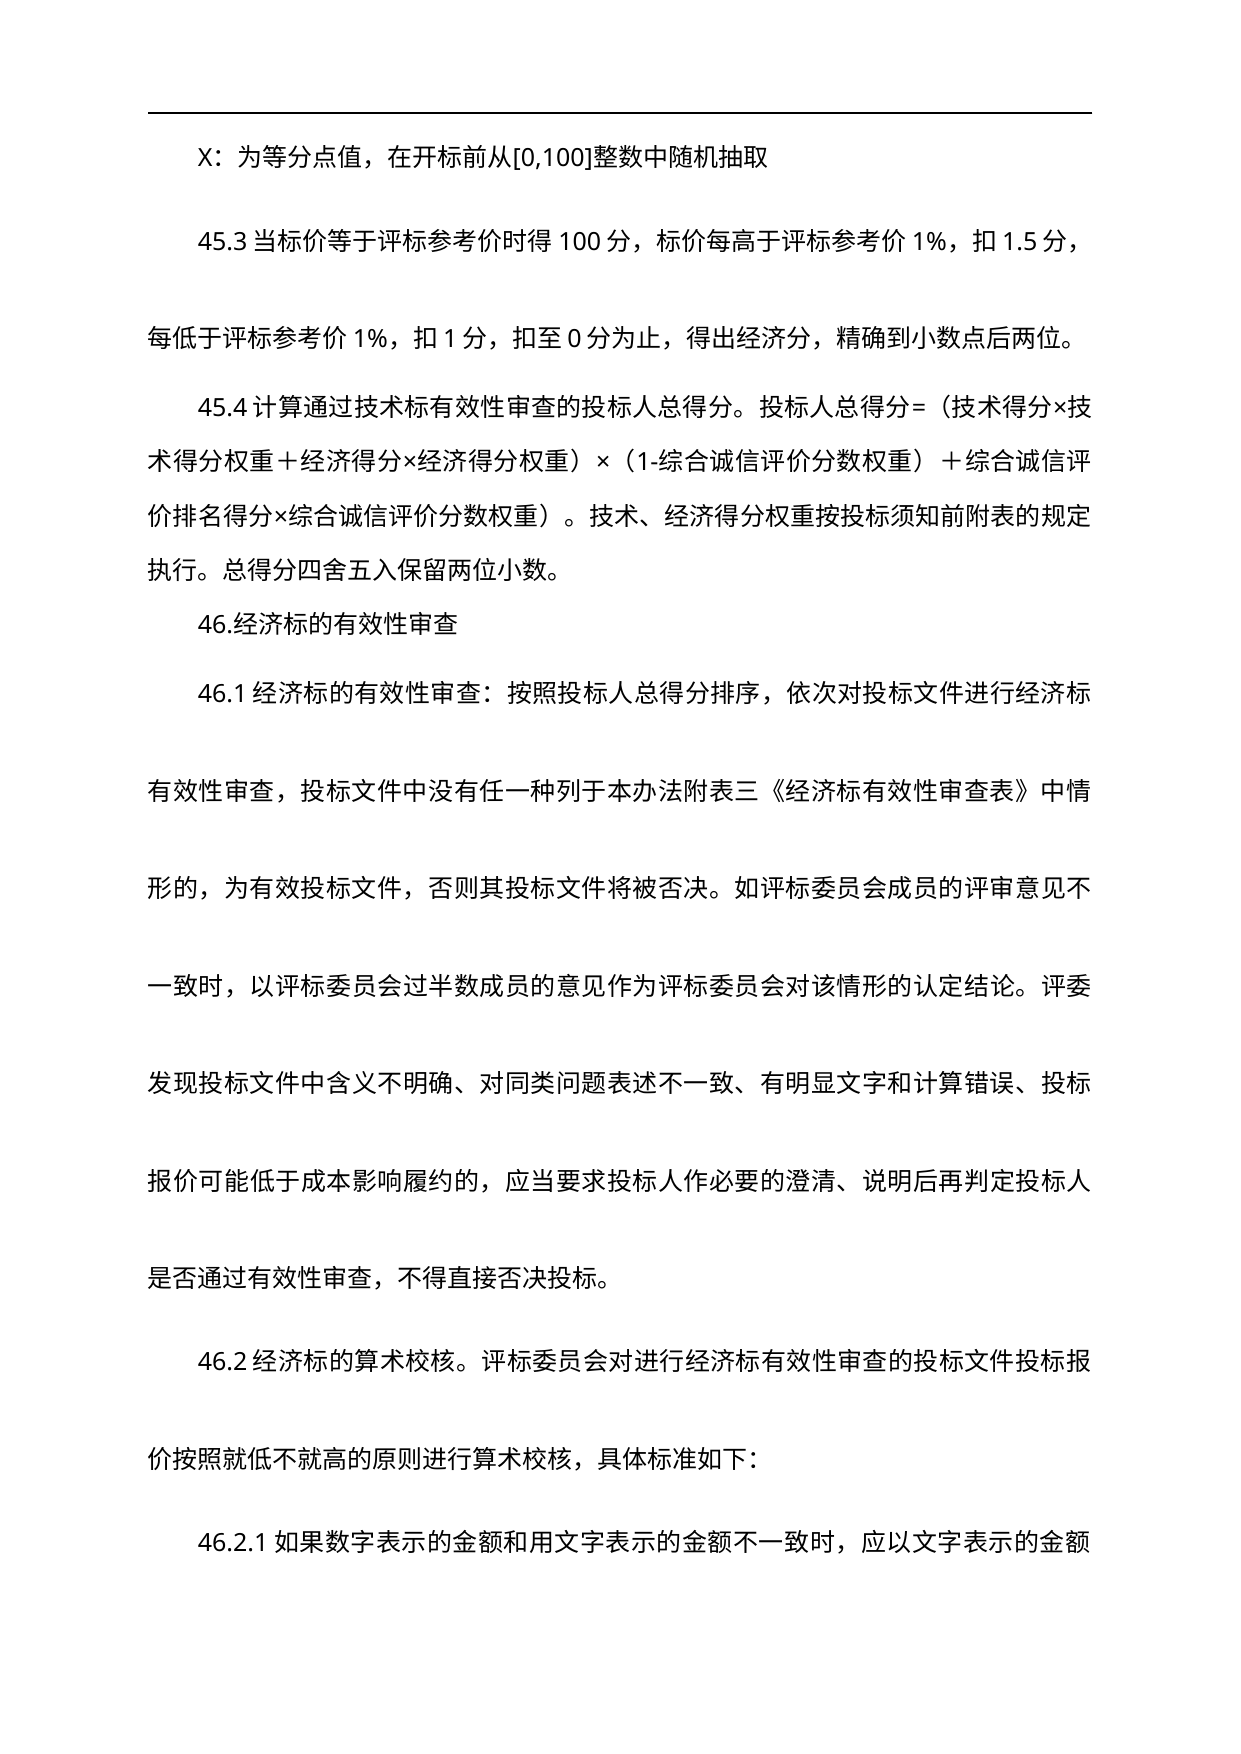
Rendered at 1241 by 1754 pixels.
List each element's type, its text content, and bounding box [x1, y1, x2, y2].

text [148, 1508, 1092, 1573]
text 46.2经济标的算术校核。评标委员会对进行经济标有效性审查的投标文件投标报价按照就低不就高的原则进行算术校核，具体标准如下： [148, 1327, 1092, 1490]
text 45.4计算通过技术标有效性审查的投标人总得分。投标人总得分=（技术得分×技术得分权重＋经济得分×经济得分权重）×（1-综合诚信评价分数权重）＋综合诚信评价排名得分×综合诚信评价分数权重）。技术、经济得分权重按投标须知前附表的规定执行。总得分四舍五入保留两位小数。 [148, 387, 1092, 587]
text X：为等分点值，在开标前从[0,100]整数中随机抽取 [148, 123, 1092, 188]
text 46.经济标的有效性审查 [148, 605, 1092, 641]
text 46.1经济标的有效性审查：按照投标人总得分排序，依次对投标文件进行经济标有效性审查，投标文件中没有任一种列于本办法附表三《经济标有效性审查表》中情形的，为有效投标文件，否则其投标文件将被否决。如评标委员会成员的评审意见不一致时，以评标委员会过半数成员的意见作为评标委员会对该情形的认定结论。评委发现投标文件中含义不明确、对同类问题表述不一致、有明显文字和计算错误、投标报价可能低于成本影响履约的，应当要求投标人作必要的澄清、说明后再判定投标人是否通过有效性审查，不得直接否决投标。 [148, 659, 1092, 1309]
text 45.3当标价等于评标参考价时得100分，标价每高于评标参考价1%，扣1.5分，每低于评标参考价1%，扣1分，扣至0分为止，得出经济分，精确到小数点后两位。 [148, 207, 1092, 369]
